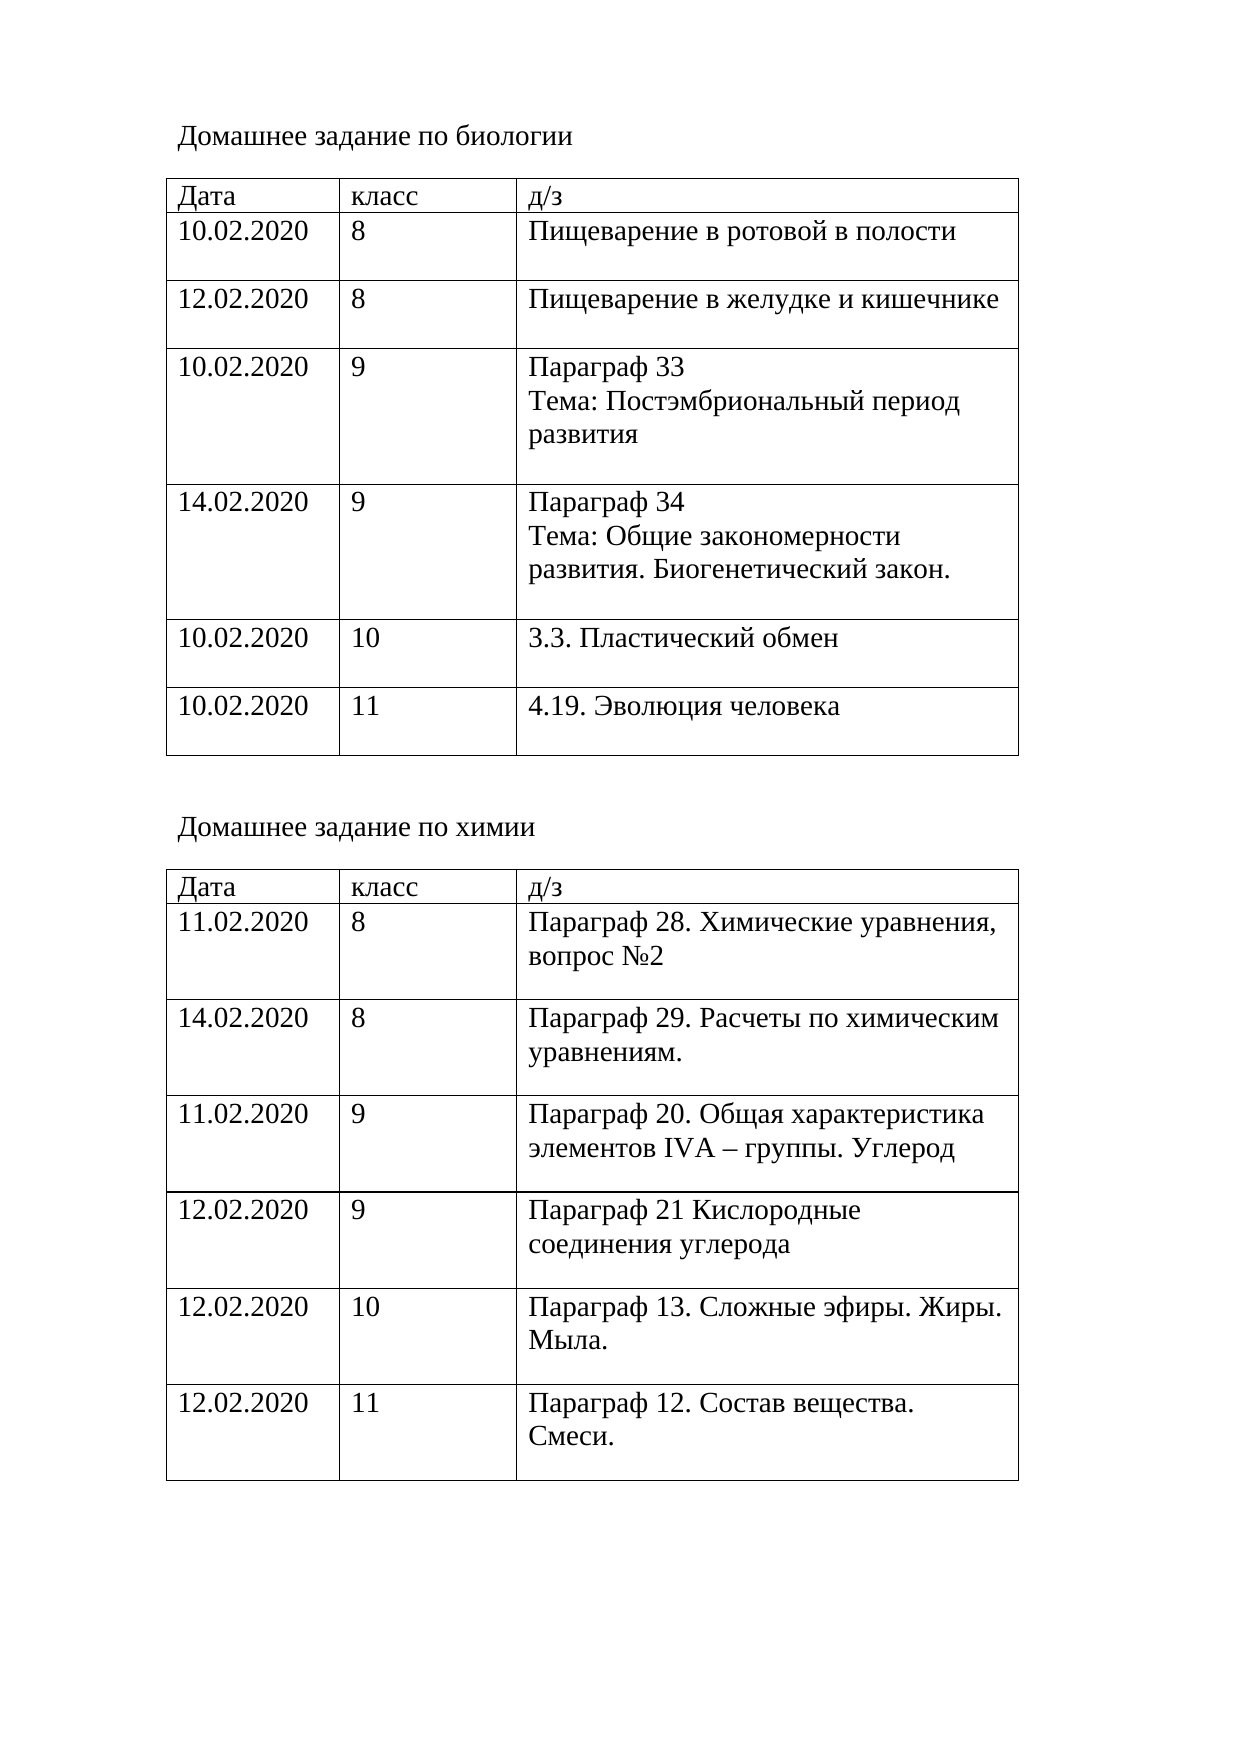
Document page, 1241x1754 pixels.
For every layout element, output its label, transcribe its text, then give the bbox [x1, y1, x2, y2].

table_header Дата [167, 179, 339, 212]
table_header класс [340, 179, 516, 212]
text Домашнее задание по химии [177, 809, 1152, 843]
text Домашнее задание по биологии [177, 118, 1152, 152]
table_cell 10.02.2020 [167, 620, 339, 687]
table_cell 9 [340, 349, 516, 483]
table_cell 10.02.2020 [167, 349, 339, 483]
table_cell 11.02.2020 [167, 904, 339, 999]
table_cell 11 [340, 688, 516, 755]
table_cell Параграф 21 Кислородные соединения углерода [517, 1193, 1018, 1288]
table_cell 11.02.2020 [167, 1096, 339, 1191]
table_cell 10 [340, 620, 516, 687]
table_cell Параграф 13. Сложные эфиры. Жиры. Мыла. [517, 1289, 1018, 1384]
table_cell Параграф 12. Состав вещества. Смеси. [517, 1385, 1018, 1480]
table_header Дата [167, 870, 339, 903]
table_cell 12.02.2020 [167, 1193, 339, 1288]
table_header д/з [517, 179, 1018, 212]
table_cell 14.02.2020 [167, 485, 339, 619]
table_cell 10.02.2020 [167, 213, 339, 280]
table_cell 8 [340, 904, 516, 999]
table_cell 12.02.2020 [167, 281, 339, 348]
table_cell 10.02.2020 [167, 688, 339, 755]
table_cell 9 [340, 485, 516, 619]
table_header д/з [517, 870, 1018, 903]
table_cell 12.02.2020 [167, 1289, 339, 1384]
table_cell 11 [340, 1385, 516, 1480]
table_cell Параграф 29. Расчеты по химическим уравнениям. [517, 1000, 1018, 1095]
table_cell 4.19. Эволюция человека [517, 688, 1018, 755]
table_cell 10 [340, 1289, 516, 1384]
table_cell 8 [340, 1000, 516, 1095]
table_cell Пищеварение в ротовой в полости [517, 213, 1018, 280]
table_cell 8 [340, 213, 516, 280]
table_cell Параграф 34 Тема: Общие закономерности развития. Биогенетический закон. [517, 485, 1018, 619]
table_cell 9 [340, 1096, 516, 1191]
table_cell Пищеварение в желудке и кишечнике [517, 281, 1018, 348]
table_cell 12.02.2020 [167, 1385, 339, 1480]
table_cell 8 [340, 281, 516, 348]
table_cell 14.02.2020 [167, 1000, 339, 1095]
table_cell 3.3. Пластический обмен [517, 620, 1018, 687]
table_cell 9 [340, 1193, 516, 1288]
table_header класс [340, 870, 516, 903]
table_cell Параграф 28. Химические уравнения, вопрос №2 [517, 904, 1018, 999]
table_cell Параграф 33 Тема: Постэмбриональный период развития [517, 349, 1018, 483]
table_cell Параграф 20. Общая характеристика элементов IVА – группы. Углерод [517, 1096, 1018, 1191]
